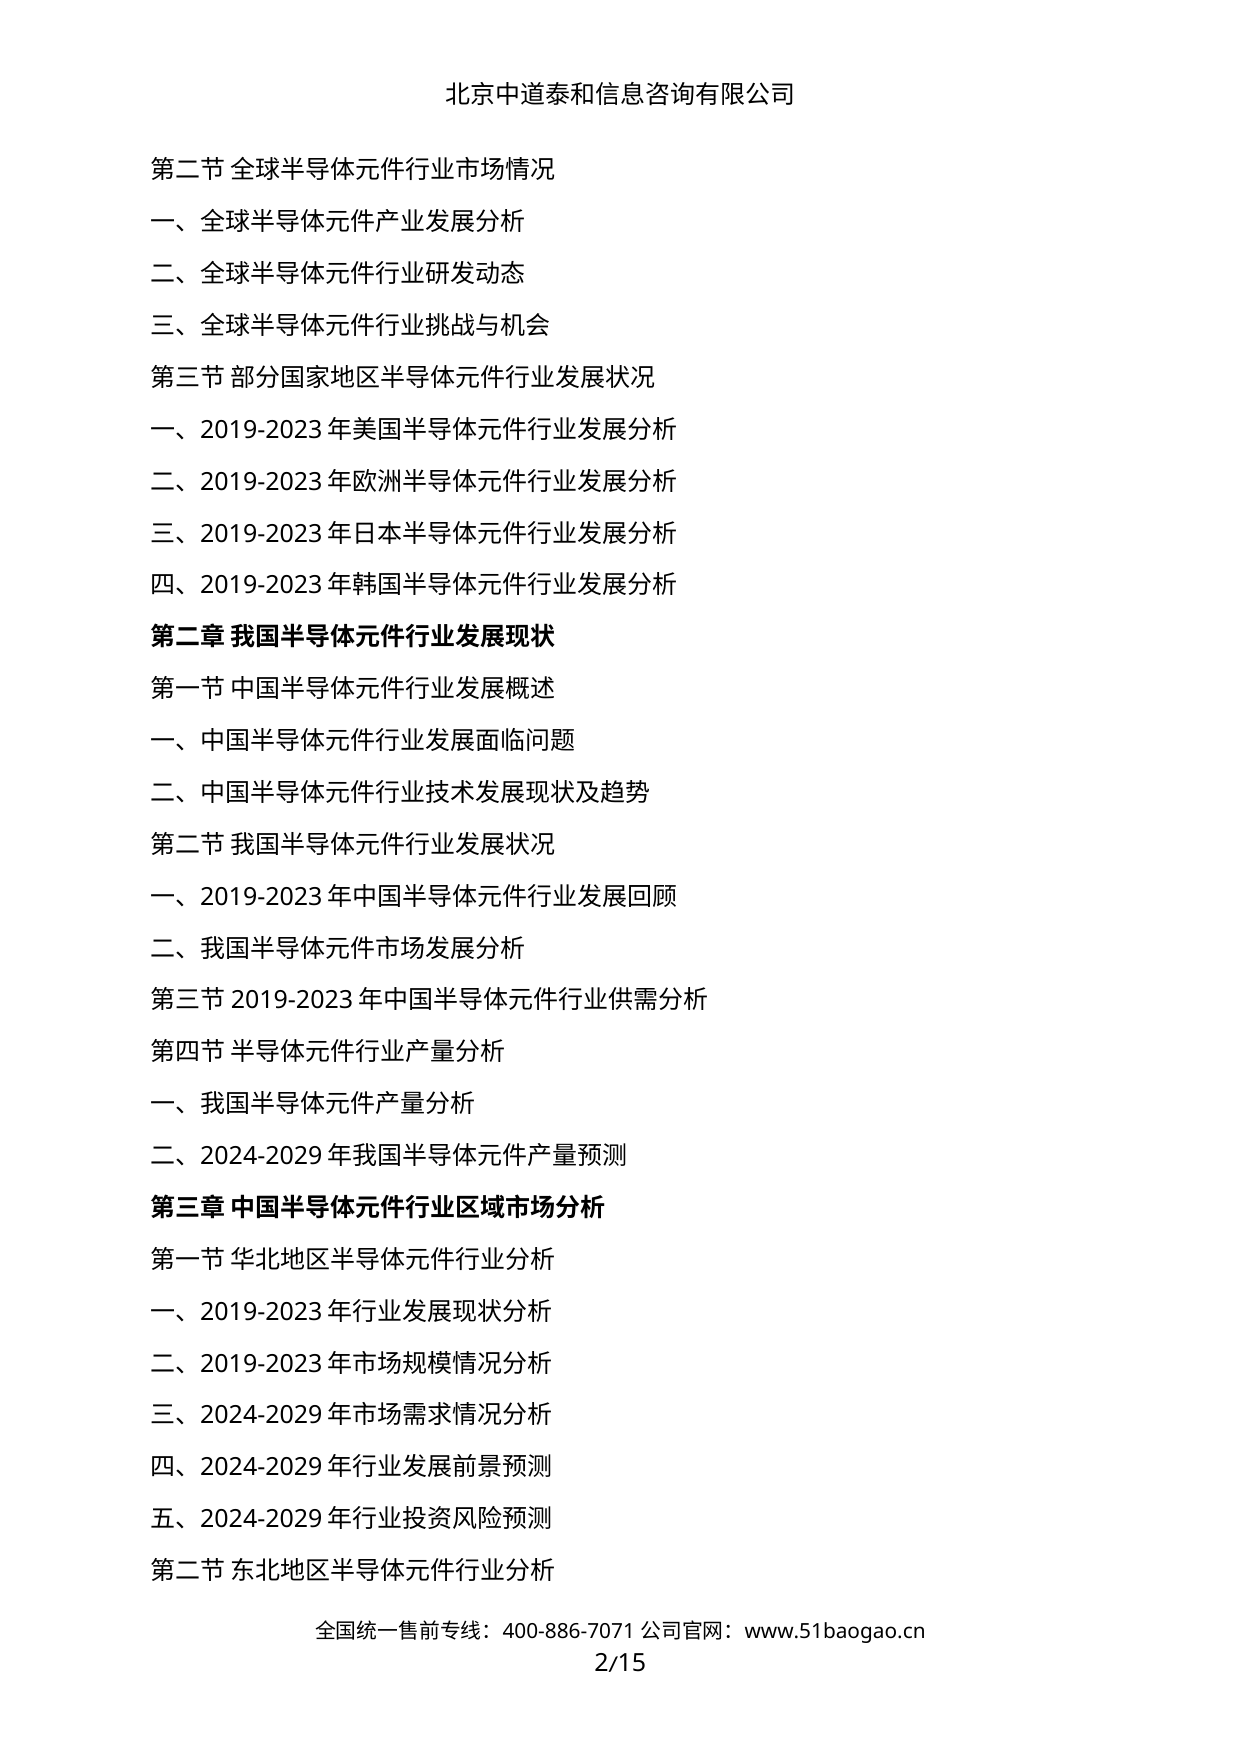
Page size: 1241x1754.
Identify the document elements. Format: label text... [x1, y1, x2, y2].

text 二、全球半导体元件行业研发动态 [150, 254, 1090, 290]
text 第一节 中国半导体元件行业发展概述 [150, 669, 1090, 705]
text 二、中国半导体元件行业技术发展现状及趋势 [150, 772, 1090, 809]
text 一、全球半导体元件产业发展分析 [150, 202, 1090, 238]
text 一、2019-2023年行业发展现状分析 [150, 1291, 1090, 1327]
text 一、中国半导体元件行业发展面临问题 [150, 721, 1090, 757]
text 三、全球半导体元件行业挑战与机会 [150, 306, 1090, 342]
text 五、2024-2029年行业投资风险预测 [150, 1499, 1090, 1535]
text 三、2024-2029年市场需求情况分析 [150, 1395, 1090, 1431]
text 二、2024-2029年我国半导体元件产量预测 [150, 1136, 1090, 1172]
text 三、2019-2023年日本半导体元件行业发展分析 [150, 513, 1090, 549]
text 第二章 我国半导体元件行业发展现状 [150, 617, 1090, 653]
text 第二节 我国半导体元件行业发展状况 [150, 824, 1090, 861]
text 第四节 半导体元件行业产量分析 [150, 1032, 1090, 1068]
text 四、2024-2029年行业发展前景预测 [150, 1447, 1090, 1483]
text 一、2019-2023年中国半导体元件行业发展回顾 [150, 876, 1090, 912]
text 二、我国半导体元件市场发展分析 [150, 928, 1090, 964]
text 第三章 中国半导体元件行业区域市场分析 [150, 1187, 1090, 1224]
text 第二节 全球半导体元件行业市场情况 [150, 150, 1090, 186]
text 第二节 东北地区半导体元件行业分析 [150, 1551, 1090, 1587]
text 第三节 部分国家地区半导体元件行业发展状况 [150, 357, 1090, 394]
text 一、2019-2023年美国半导体元件行业发展分析 [150, 409, 1090, 446]
text 第三节 2019-2023年中国半导体元件行业供需分析 [150, 980, 1090, 1016]
text 二、2019-2023年市场规模情况分析 [150, 1343, 1090, 1379]
text 第一节 华北地区半导体元件行业分析 [150, 1239, 1090, 1276]
text 四、2019-2023年韩国半导体元件行业发展分析 [150, 565, 1090, 601]
text 一、我国半导体元件产量分析 [150, 1084, 1090, 1120]
text 二、2019-2023年欧洲半导体元件行业发展分析 [150, 461, 1090, 497]
